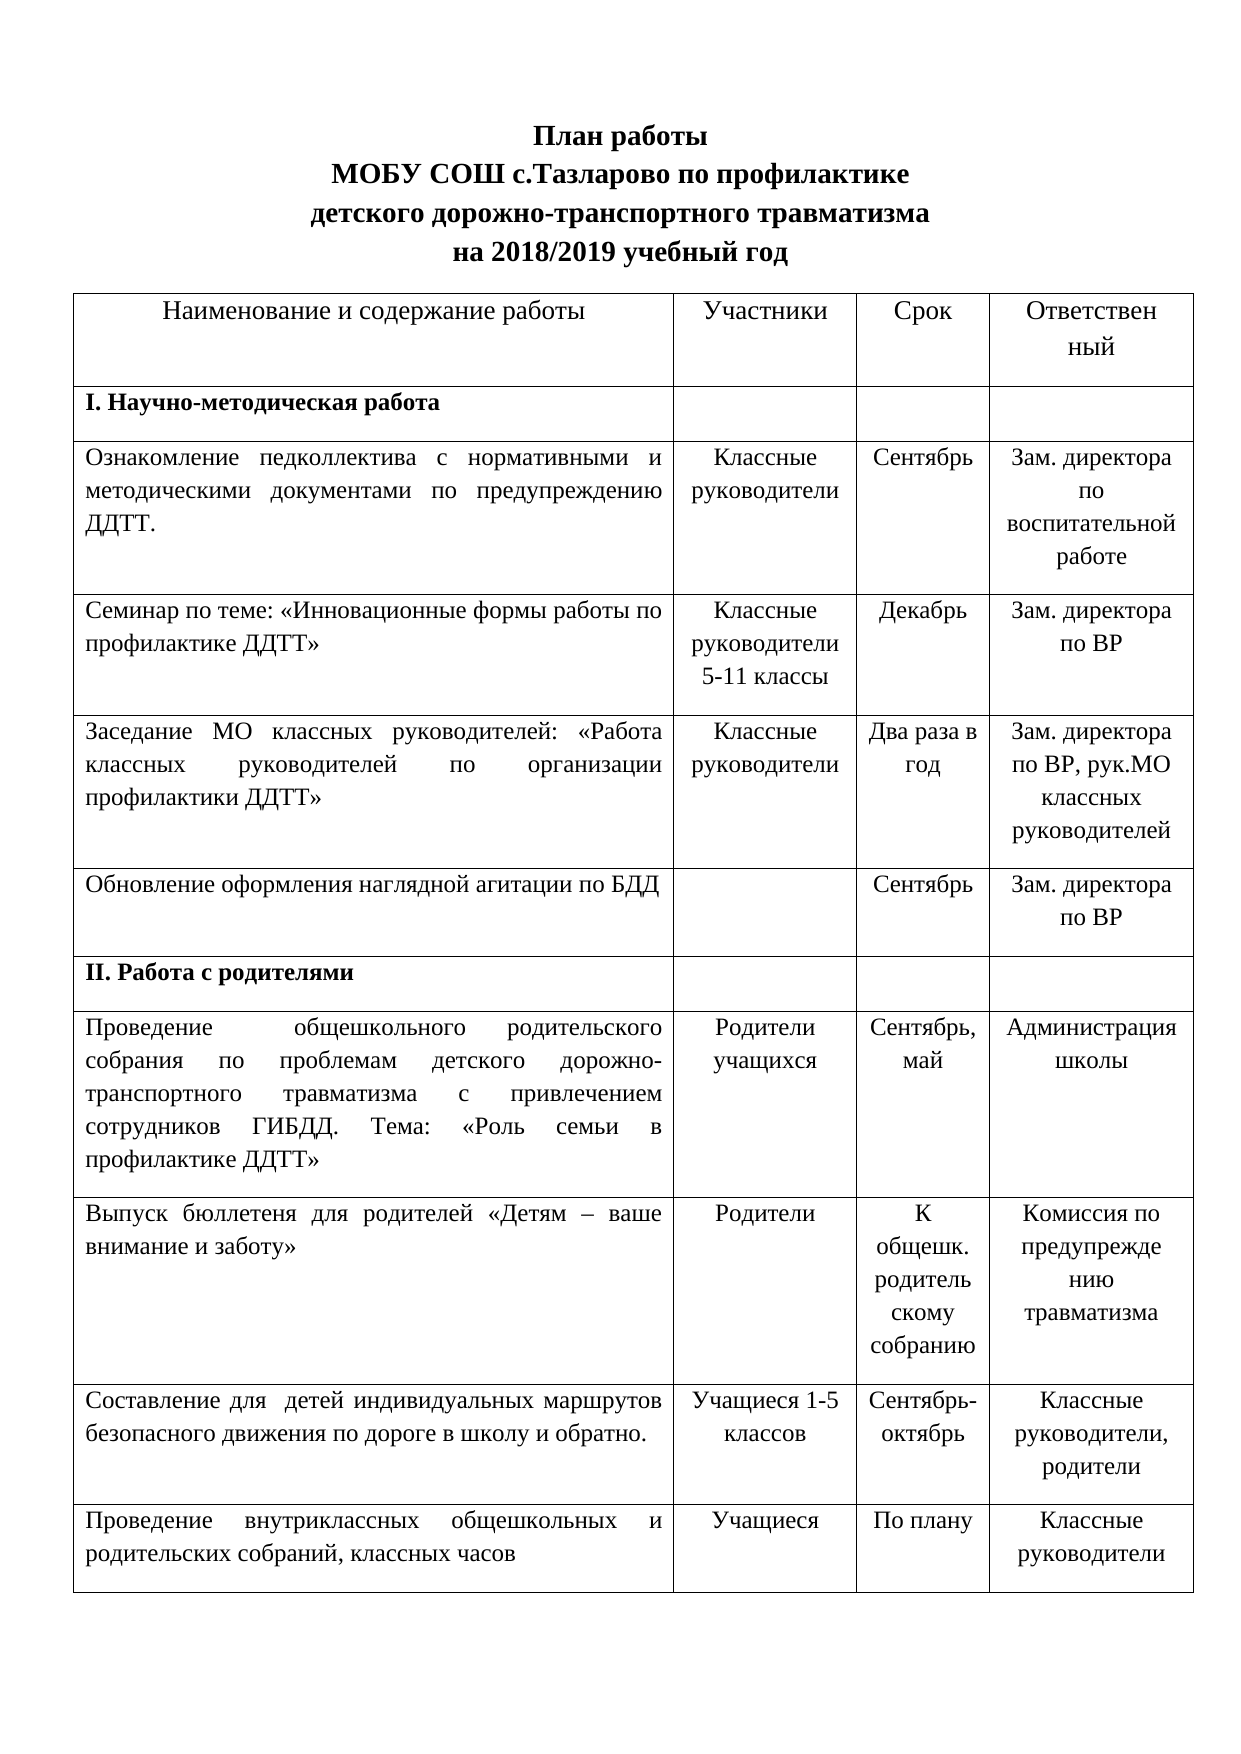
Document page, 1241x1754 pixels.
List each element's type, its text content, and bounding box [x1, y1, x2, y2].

table_cell [674, 869, 856, 956]
table_header Ответствен ный [990, 294, 1193, 386]
table_cell Классные руководители классы [674, 595, 856, 715]
table_cell Учащиеся [674, 1505, 856, 1592]
table_cell Комиссия по предупрежде нию травматизма [990, 1198, 1193, 1384]
table_cell [674, 957, 856, 1011]
table_header Участники [674, 294, 856, 386]
table_cell Декабрь [857, 595, 989, 715]
table_cell Классные руководители [990, 1505, 1193, 1592]
table_cell По плану [857, 1505, 989, 1592]
table_cell Классные руководители [674, 716, 856, 868]
table_cell К общешк. родитель скому собранию [857, 1198, 989, 1384]
table_cell Администрация школы [990, 1012, 1193, 1197]
table_cell [857, 387, 989, 441]
table_cell Сентябрь [857, 442, 989, 594]
table_cell Сентябрь-октябрь [857, 1385, 989, 1504]
table_cell Составление для детей индивидуальных маршрутов безопасного движения по дороге в школу и обратно. [74, 1385, 673, 1504]
table_cell Сентябрь, май [857, 1012, 989, 1197]
table_cell Сентябрь [857, 869, 989, 956]
table_cell Классные руководители [674, 442, 856, 594]
table_cell Заседание МО классных руководителей: «Работа классных руководителей по организации профилактики ДДТТ» [74, 716, 673, 868]
table_cell Зам. директора по ВР, рук.МО классных руководителей [990, 716, 1193, 868]
table_header Срок [857, 294, 989, 386]
table_header Наименование и содержание работы [74, 294, 673, 386]
table_cell [674, 387, 856, 441]
table_cell Зам. директора по воспитательной работе [990, 442, 1193, 594]
table_cell Проведение внутриклассных общешкольных и родительских собраний, классных часов [74, 1505, 673, 1592]
table_cell Учащиеся 1-5 классов [674, 1385, 856, 1504]
table_cell Выпуск бюллетеня для родителей «Детям – ваше внимание и заботу» [74, 1198, 673, 1384]
table_cell Два раза в год [857, 716, 989, 868]
table_cell Родители [674, 1198, 856, 1384]
table_cell [857, 957, 989, 1011]
table_cell Родители учащихся [674, 1012, 856, 1197]
table_cell II. Работа с родителями [74, 957, 673, 1011]
table_cell [990, 957, 1193, 1011]
table_cell Ознакомление педколлектива с нормативными и методическими документами по предупреждению ДДТТ. [74, 442, 673, 594]
table_cell Классные руководители, родители [990, 1385, 1193, 1504]
table_cell Зам. директора по ВР [990, 595, 1193, 715]
table_cell [990, 387, 1193, 441]
table_cell Проведение общешкольного родительского собрания по проблемам детского дорожно-транспортного травматизма с привлечением сотрудников ГИБДД. Тема: «Роль семьи в профилактике ДДТТ» [74, 1012, 673, 1197]
table_cell Обновление оформления наглядной агитации по БДД [74, 869, 673, 956]
text План работы МОБУ СОШ с.Тазларово по профилактике детского дорожно-транспортного травматизма на 2018/2019 учебный год [89, 118, 1152, 267]
table_cell I. Научно-методическая работа [74, 387, 673, 441]
table_cell Семинар по теме: «Инновационные формы работы по профилактике ДДТТ» [74, 595, 673, 715]
table_cell Зам. директора по ВР [990, 869, 1193, 956]
